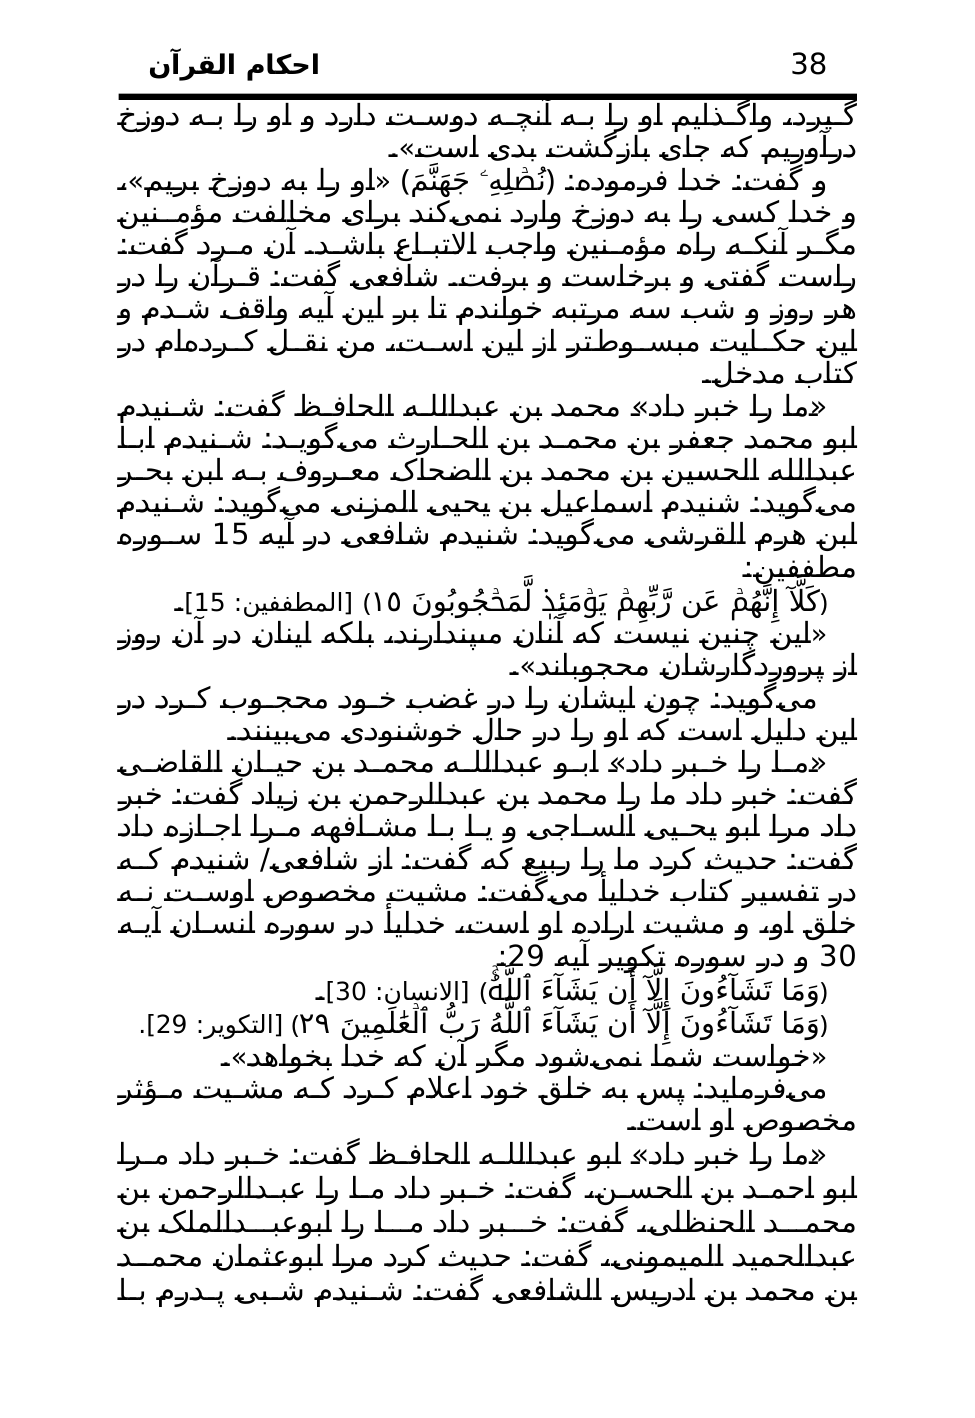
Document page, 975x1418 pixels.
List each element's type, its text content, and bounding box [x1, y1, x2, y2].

text ﴿كَلَّآ إِنَّهُمۡ عَن رَّبِّهِمۡ يَوۡمَئِذٖ لَّمَحۡجُوبُونَ ١٥﴾ [المطففین: 15]. [118, 584, 857, 618]
text ﴿وَمَا تَشَآءُونَ إِلَّآ أَن يَشَآءَ ٱللَّهُۚ﴾ [الانسان: 30]. [118, 973, 857, 1007]
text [118, 100, 857, 164]
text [118, 1137, 857, 1307]
text و گفت: خدا فرموده: ﴿نُصۡلِهِۦ جَهَنَّمَ﴾ «او را به دوزخ بریم»، و خدا کسی را به دوزخ وارد نمی‌کند برای مخالفت مؤمنین مگر آنکه راه مؤمنین واجب الاتباع باشد. آن مرد گفت: راست گفتی و برخاست و برفت. شافعی گفت: قرآن را در هر روز و شب سه مرتبه خواندم تا بر این آیه واقف شدم و این حکایت مبسوط‌تر از این است، من نقل کرده‌ام در کتاب مدخل. [118, 164, 857, 390]
text «خواست شما نمی‌شود مگر آن که خدا بخواهد». [118, 1041, 857, 1073]
text «ما را خبر داد» ابو عبدالله محمد بن حیان القاضی گفت: خبر داد ما را محمد بن عبدالرحمن بن زیاد گفت: خبر داد مرا ابو یحیی الساجی و یا با مشافهه مرا اجازه داد گفت: حدیث کرد ما را ربیع که گفت: از شافعی/ شنیدم که در تفسیر کتاب خدایأ می‌گفت: مشیت مخصوص اوست نه خلق او، و مشیت اراده او است، خدایأ در سوره انسان آیه 30 و در سوره تکویر آیه 29: [118, 747, 857, 973]
text ﴿وَمَا تَشَآءُونَ إِلَّآ أَن يَشَآءَ ٱللَّهُ رَبُّ ٱلۡعَٰلَمِينَ ٢٩﴾ [التکویر: 29]. [118, 1007, 857, 1041]
text می‌فرماید: پس به خلق خود اعلام کرد که مشیت مؤثر مخصوص او است. [118, 1073, 857, 1137]
text می‌گوید: چون ایشان را در غضب خود محجوب کرد در این دلیل است که او را در حال خوشنودی می‌بینند. [118, 682, 857, 747]
text «ما را خبر داد» محمد بن عبدالله الحافظ گفت: شنیدم ابو محمد جعفر بن محمد بن الحارث می‌گوید: شنیدم ابا عبدالله الحسین بن محمد بن الضحاک معروف به ابن بحر می‌گوید: شنیدم اسماعیل بن یحیی المزنی می‌گوید: شنیدم ابن هرم القرشی می‌گوید: شنیدم شافعی در آیه 15 سوره مطففین: [118, 390, 857, 584]
text «این چنین نیست که آنان مى‏پندارند، بلکه اینان در آن روز از پروردگارشان محجوب‏اند». [118, 618, 857, 682]
